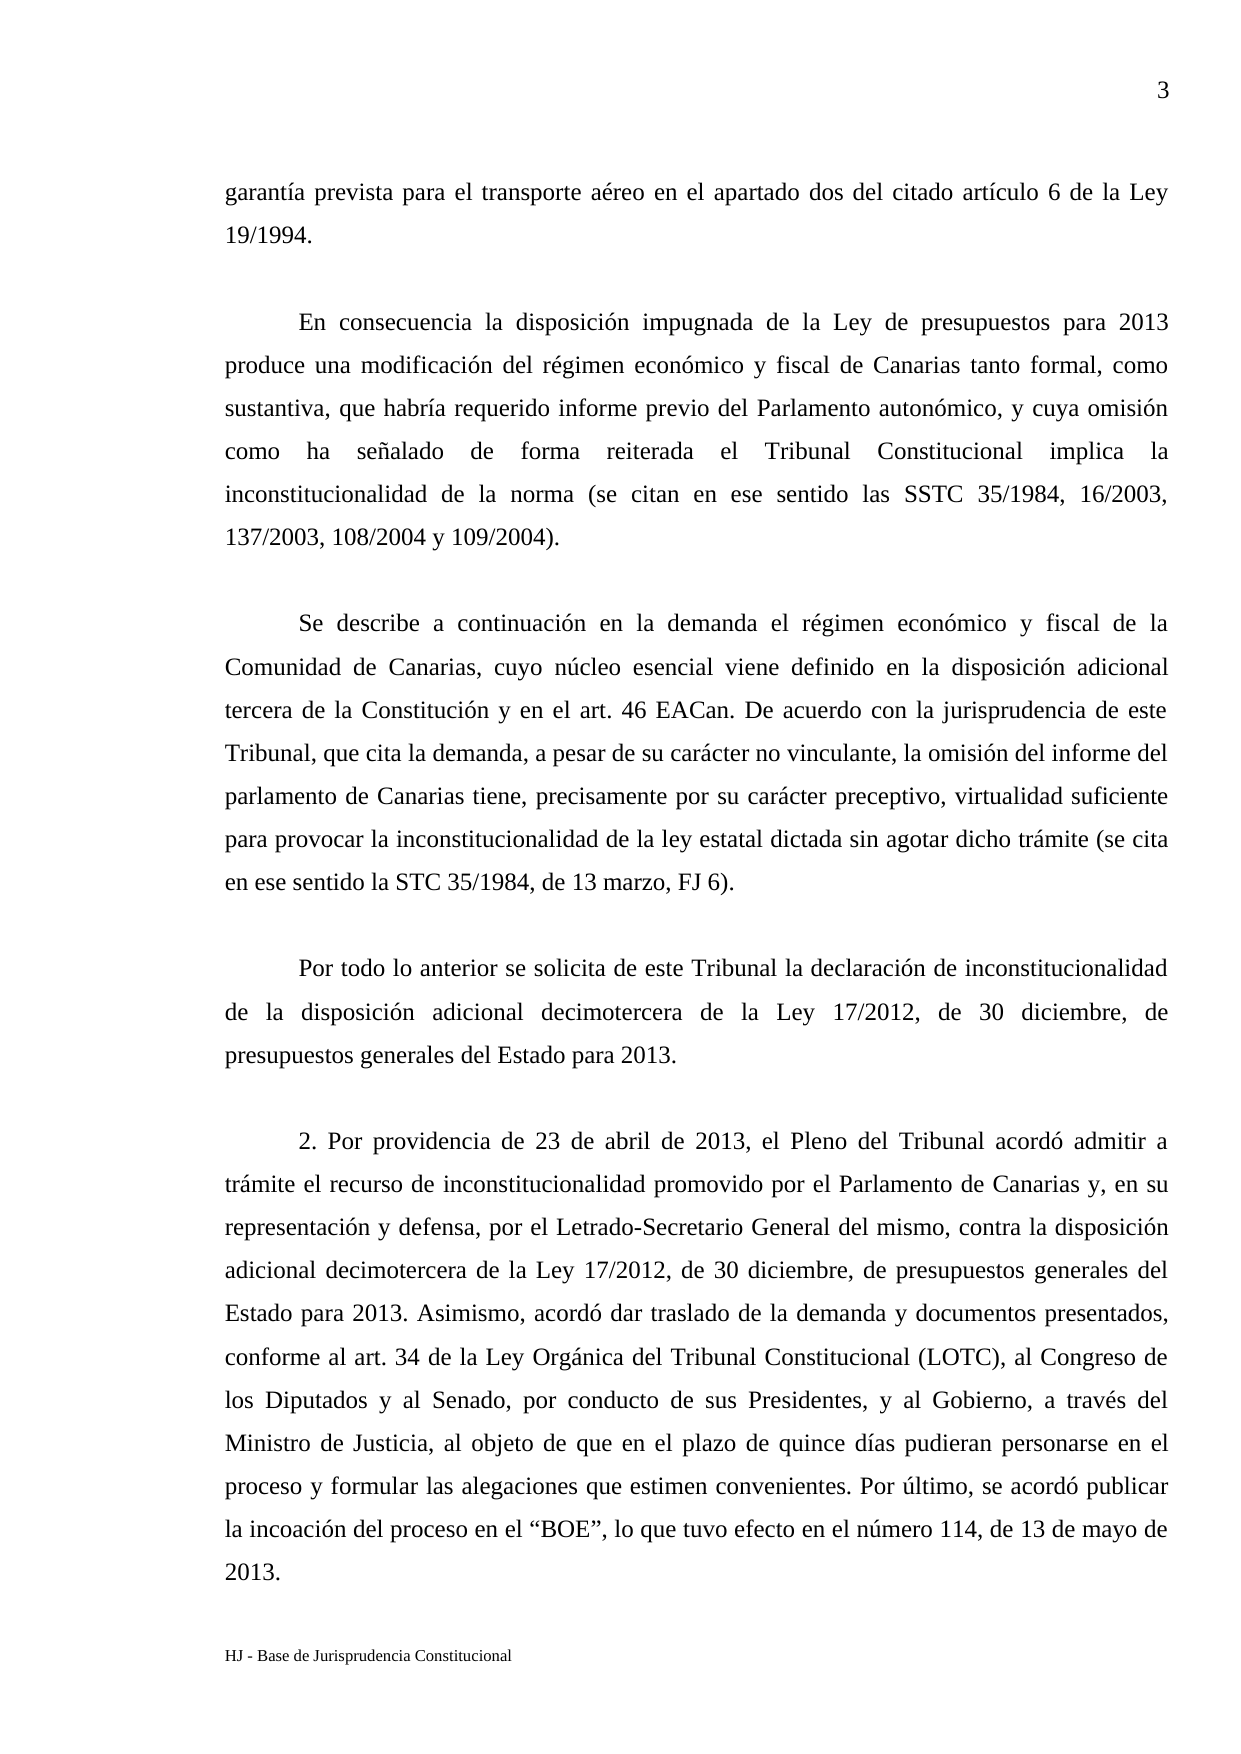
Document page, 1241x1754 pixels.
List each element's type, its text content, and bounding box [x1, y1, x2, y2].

text Por todo lo anterior se solicita de este Tribunal la declaración de inconstitucionalidad de la disposición adicional decimotercera de la Ley 17/2012, de 30 diciembre, de presupuestos generales del Estado para 2013. [224, 953, 1169, 1068]
text En consecuencia la disposición impugnada de la Ley de presupuestos para 2013 produce una modificación del régimen económico y fiscal de Canarias tanto formal, como sustantiva, que habría requerido informe previo del Parlamento autonómico, y cuya omisión como ha señalado de forma reiterada el Tribunal Constitucional implica la inconstitucionalidad de la norma (se citan en ese sentido las SSTC 35/1984, 16/2003, 137/2003, 108/2004 y 109/2004). [224, 307, 1169, 551]
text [224, 177, 1169, 249]
text 2. Por providencia de 23 de abril de 2013, el Pleno del Tribunal acordó admitir a trámite el recurso de inconstitucionalidad promovido por el Parlamento de Canarias y, en su representación y defensa, por el Letrado-Secretario General del mismo, contra la disposición adicional decimotercera de la Ley 17/2012, de 30 diciembre, de presupuestos generales del Estado para 2013. Asimismo, acordó dar traslado de la demanda y documentos presentados, conforme al art. 34 de la Ley Orgánica del Tribunal Constitucional (LOTC), al Congreso de los Diputados y al Senado, por conducto de sus Presidentes, y al Gobierno, a través del Ministro de Justicia, al objeto de que en el plazo de quince días pudieran personarse en el proceso y formular las alegaciones que estimen convenientes. Por último, se acordó publicar la incoación del proceso en el “BOE”, lo que tuvo efecto en el número 114, de 13 de mayo de 2013. [224, 1126, 1169, 1586]
text Se describe a continuación en la demanda el régimen económico y fiscal de la Comunidad de Canarias, cuyo núcleo esencial viene definido en la disposición adicional tercera de la Constitución y en el art. 46 EACan. De acuerdo con la jurisprudencia de este Tribunal, que cita la demanda, a pesar de su carácter no vinculante, la omisión del informe del parlamento de Canarias tiene, precisamente por su carácter preceptivo, virtualidad suficiente para provocar la inconstitucionalidad de la ley estatal dictada sin agotar dicho trámite (se cita en ese sentido la STC 35/1984, de 13 marzo, FJ 6). [224, 608, 1169, 896]
